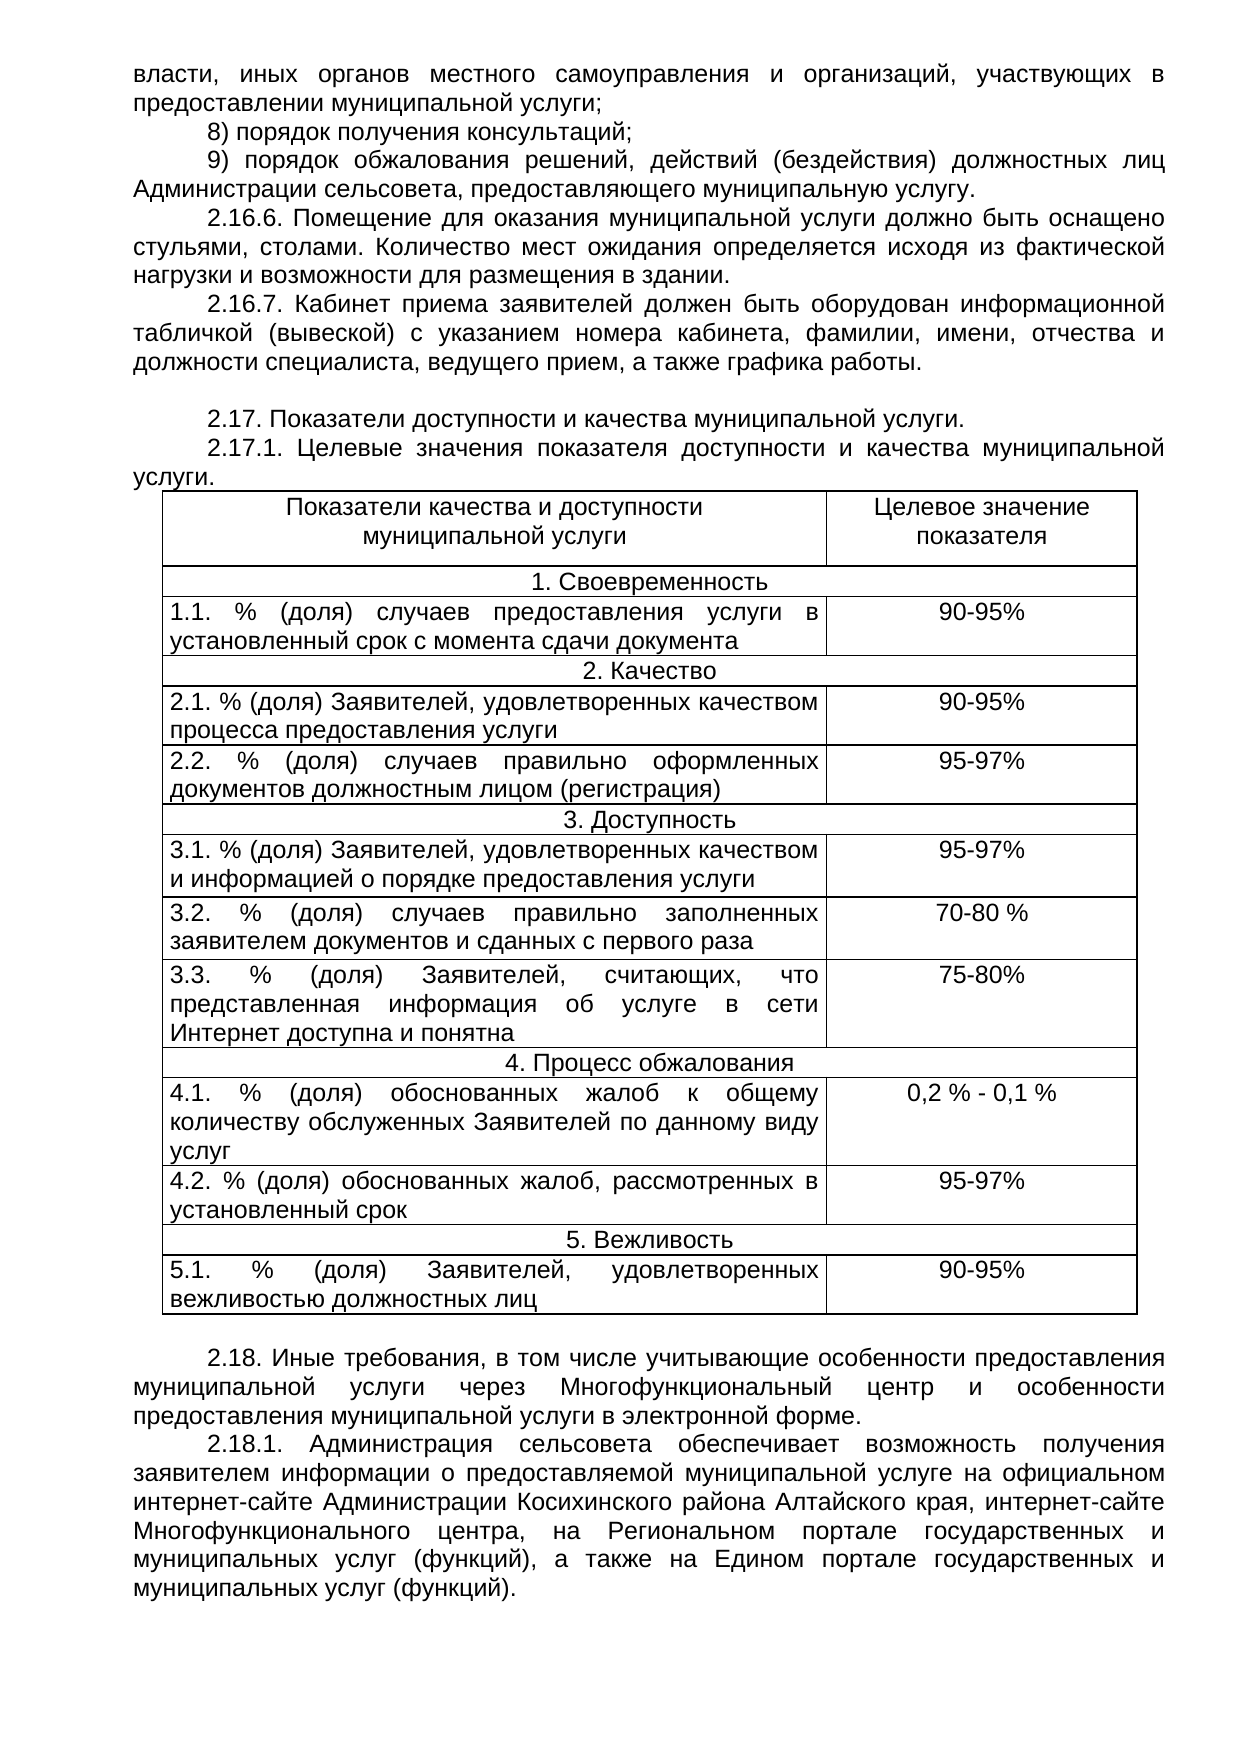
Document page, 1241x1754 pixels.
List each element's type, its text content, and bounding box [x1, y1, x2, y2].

text 2.16.6. Помещение для оказания муниципальной услуги должно быть оснащено стульями, столами. Количество мест ожидания определяется исходя из фактической нагрузки и возможности для размещения в здании. [133, 203, 1166, 289]
text 2.18. Иные требования, в том числе учитывающие особенности предоставления муниципальной услуги через Многофункциональный центр и особенности предоставления муниципальной услуги в электронной форме. [133, 1343, 1166, 1429]
text 2.17.1. Целевые значения показателя доступности и качества муниципальной услуги. [133, 433, 1166, 490]
table_cell 5. Вежливость [163, 1225, 1136, 1254]
table_cell 3.3. % (доля) Заявителей, считающих, что представленная информация об услуге в сети Интернет доступна и понятна [163, 960, 826, 1046]
table_cell 90-95% [827, 1256, 1136, 1313]
table_cell 1. Своевременность [163, 567, 1136, 596]
text 2.18.1. Администрация сельсовета обеспечивает возможность получения заявителем информации о предоставляемой муниципальной услуге на официальном интернет-сайте Администрации Косихинского района Алтайского края, интернет-сайте Многофункционального центра, на Региональном портале государственных и муниципальных услуг (функций), а также на Едином портале государственных и муниципальных услуг (функций). [133, 1429, 1166, 1602]
text 8) порядок получения консультаций; [133, 117, 1166, 145]
table_cell 3. Доступность [163, 805, 1136, 833]
text 2.17. Показатели доступности и качества муниципальной услуги. [133, 404, 1166, 433]
text 2.16.7. Кабинет приема заявителей должен быть оборудован информационной табличкой (вывеской) с указанием номера кабинета, фамилии, имени, отчества и должности специалиста, ведущего прием, а также графика работы. [133, 289, 1166, 375]
table_cell 95-97% [827, 746, 1136, 803]
table_cell 2. Качество [163, 656, 1136, 685]
table_cell 3.1. % (доля) Заявителей, удовлетворенных качеством и информацией о порядке предоставления услуги [163, 835, 826, 896]
table_cell 70-80 % [827, 898, 1136, 958]
table_cell 2.1. % (доля) Заявителей, удовлетворенных качеством процесса предоставления услуги [163, 687, 826, 744]
table_cell 3.2. % (доля) случаев правильно заполненных заявителем документов и сданных с первого раза [163, 898, 826, 958]
table_cell 1.1. % (доля) случаев предоставления услуги в установленный срок с момента сдачи документа [163, 597, 826, 655]
table_cell 4.1. % (доля) обоснованных жалоб к общему количеству обслуженных Заявителей по данному виду услуг [163, 1078, 826, 1164]
table_cell 90-95% [827, 687, 1136, 744]
table_cell 95-97% [827, 835, 1136, 896]
table_cell 95-97% [827, 1166, 1136, 1223]
table_cell 5.1. % (доля) Заявителей, удовлетворенных вежливостью должностных лиц [163, 1256, 826, 1313]
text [133, 59, 1166, 117]
table_cell 0,2 % - 0,1 % [827, 1078, 1136, 1164]
table_header Показатели качества и доступности муниципальной услуги [163, 492, 826, 565]
table_cell 75-80% [827, 960, 1136, 1046]
table_cell 4. Процесс обжалования [163, 1048, 1136, 1077]
table_cell 90-95% [827, 597, 1136, 655]
table_header Целевое значение показателя [827, 492, 1136, 565]
table_cell 4.2. % (доля) обоснованных жалоб, рассмотренных в установленный срок [163, 1166, 826, 1223]
table_cell 2.2. % (доля) случаев правильно оформленных документов должностным лицом (регистрация) [163, 746, 826, 803]
text 9) порядок обжалования решений, действий (бездействия) должностных лиц Администрации сельсовета, предоставляющего муниципальную услугу. [133, 145, 1166, 203]
